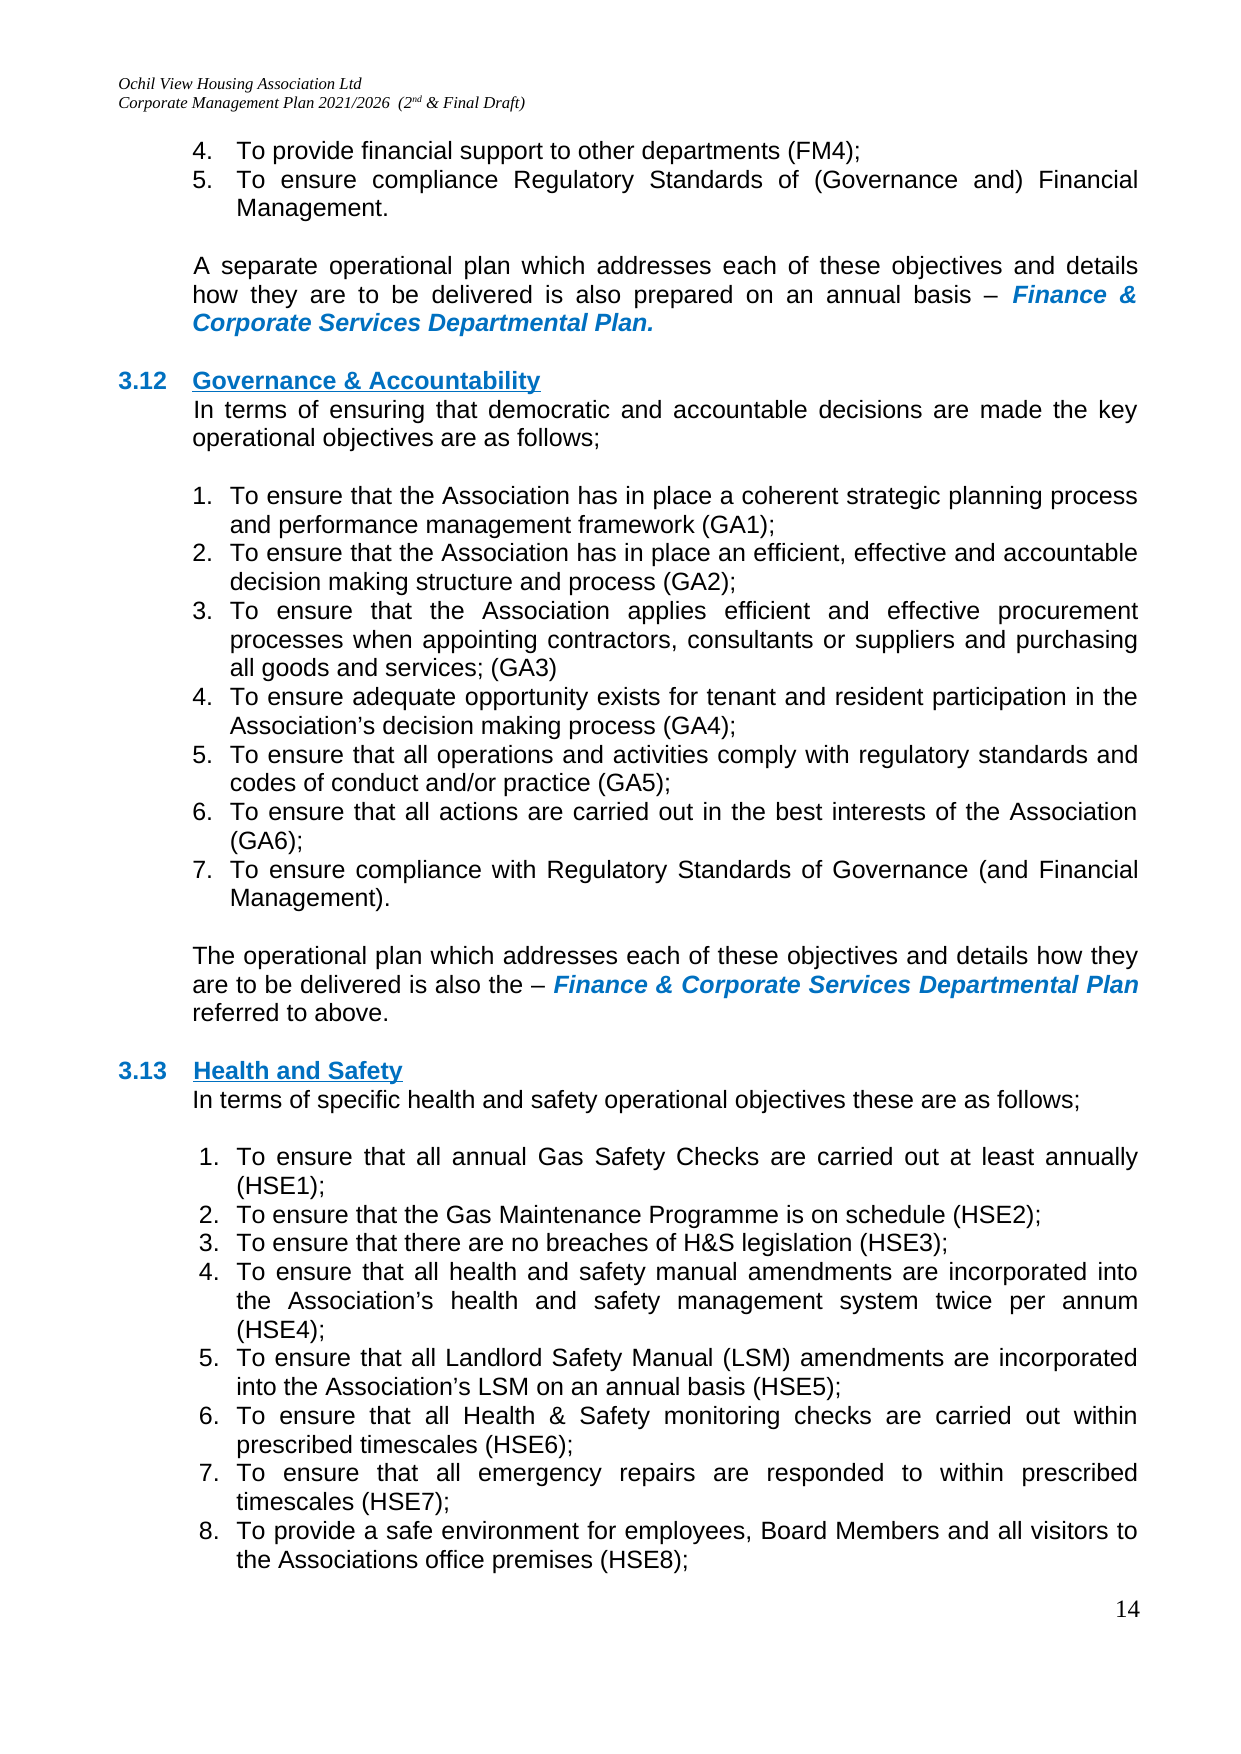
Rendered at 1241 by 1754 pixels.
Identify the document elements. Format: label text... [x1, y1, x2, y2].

list To provide financial support to other departments (FM4); [192, 136, 1140, 164]
list To ensure that the Association has in place a coherent strategic planning process and performance management framework (GA1); [192, 481, 1140, 538]
list To ensure that all actions are carried out in the best interests of the Association (GA6); [192, 797, 1140, 854]
list Governance & Accountability [118, 366, 1140, 394]
list Health and Safety [118, 1056, 1140, 1084]
text In terms of specific health and safety operational objectives these are as follows; [140, 1084, 1140, 1113]
text In terms of ensuring that democratic and accountable decisions are made the key operational objectives are as follows; [192, 394, 1140, 452]
list To ensure that all health and safety manual amendments are incorporated into the Association’s health and safety management system twice per annum (HSE4); [199, 1257, 1140, 1343]
list To provide a safe environment for employees, Board Members and all visitors to the Associations office premises (HSE8); [199, 1516, 1140, 1573]
list To ensure compliance with Regulatory Standards of Governance (and Financial Management). [192, 854, 1140, 912]
text A separate operational plan which addresses each of these objectives and details how they are to be delivered is also prepared on an annual basis – Finance & Corporate Services Departmental Plan. [192, 251, 1140, 337]
list To ensure that all Health & Safety monitoring checks are carried out within prescribed timescales (HSE6); [199, 1401, 1140, 1458]
list To ensure that the Gas Maintenance Programme is on schedule (HSE2); [199, 1199, 1140, 1228]
list To ensure that all operations and activities comply with regulatory standards and codes of conduct and/or practice (GA5); [192, 739, 1140, 797]
list To ensure that all annual Gas Safety Checks are carried out at least annually (HSE1); [199, 1142, 1140, 1199]
list To ensure that there are no breaches of H&S legislation (HSE3); [199, 1228, 1140, 1257]
list To ensure compliance Regulatory Standards of (Governance and) Financial Management. [192, 164, 1140, 222]
list To ensure that all emergency repairs are responded to within prescribed timescales (HSE7); [199, 1458, 1140, 1516]
list To ensure that the Association has in place an efficient, effective and accountable decision making structure and process (GA2); [192, 538, 1140, 596]
list To ensure that the Association applies efficient and effective procurement processes when appointing contractors, consultants or suppliers and purchasing all goods and services; (GA3) [192, 596, 1140, 682]
list To ensure that all Landlord Safety Manual (LSM) amendments are incorporated into the Association’s LSM on an annual basis (HSE5); [199, 1343, 1140, 1401]
text The operational plan which addresses each of these objectives and details how they are to be delivered is also the – Finance & Corporate Services Departmental Plan referred to above. [118, 941, 1140, 1027]
list To ensure adequate opportunity exists for tenant and resident participation in the Association’s decision making process (GA4); [192, 682, 1140, 739]
